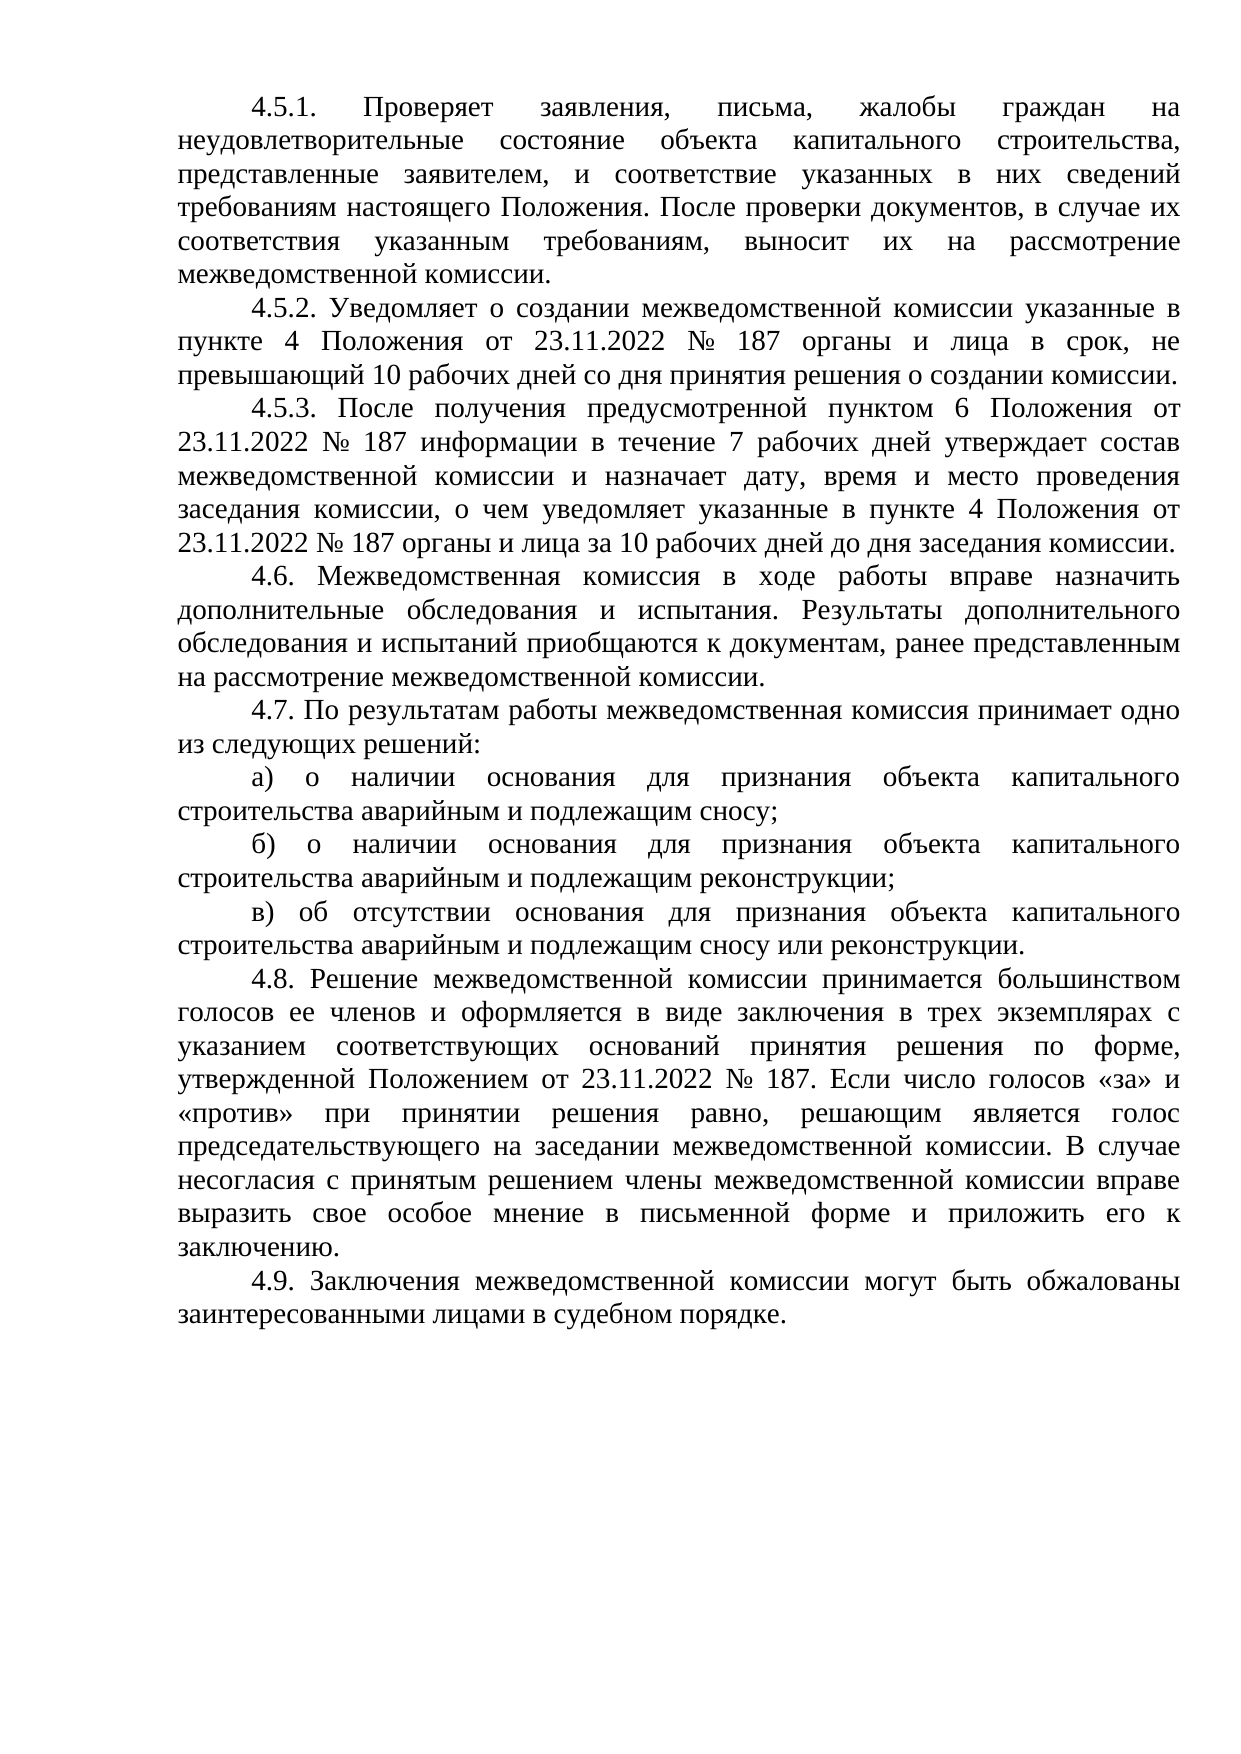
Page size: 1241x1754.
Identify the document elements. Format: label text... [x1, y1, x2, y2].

text в) об отсутствии основания для признания объекта капитального строительства аварийным и подлежащим сносу или реконструкции. [177, 894, 1181, 961]
text б) о наличии основания для признания объекта капитального строительства аварийным и подлежащим реконструкции; [177, 827, 1181, 894]
text а) о наличии основания для признания объекта капитального строительства аварийным и подлежащим сносу; [177, 759, 1181, 827]
text 4.5.2. Уведомляет о создании межведомственной комиссии указанные в пункте 4 Положения от 23.11.2022 № 187 органы и лица в срок, не превышающий 10 рабочих дней со дня принятия решения о создании комиссии. [177, 290, 1181, 391]
text 4.9. Заключения межведомственной комиссии могут быть обжалованы заинтересованными лицами в судебном порядке. [177, 1263, 1181, 1330]
text 4.5.1. Проверяет заявления, письма, жалобы граждан на неудовлетворительные состояние объекта капитального строительства, представленные заявителем, и соответствие указанных в них сведений требованиям настоящего Положения. После проверки документов, в случае их соответствия указанным требованиям, выносит их на рассмотрение межведомственной комиссии. [177, 89, 1181, 290]
text 4.8. Решение межведомственной комиссии принимается большинством голосов ее членов и оформляется в виде заключения в трех экземплярах с указанием соответствующих оснований принятия решения по форме, утвержденной Положением от 23.11.2022 № 187. Если число голосов «за» и «против» при принятии решения равно, решающим является голос председательствующего на заседании межведомственной комиссии. В случае несогласия с принятым решением члены межведомственной комиссии вправе выразить свое особое мнение в письменной форме и приложить его к заключению. [177, 961, 1181, 1263]
text 4.7. По результатам работы межведомственная комиссия принимает одно из следующих решений: [177, 692, 1181, 759]
text 4.6. Межведомственная комиссия в ходе работы вправе назначить дополнительные обследования и испытания. Результаты дополнительного обследования и испытаний приобщаются к документам, ранее представленным на рассмотрение межведомственной комиссии. [177, 558, 1181, 692]
text 4.5.3. После получения предусмотренной пунктом 6 Положения от 23.11.2022 № 187 информации в течение 7 рабочих дней утверждает состав межведомственной комиссии и назначает дату, время и место проведения заседания комиссии, о чем уведомляет указанные в пункте 4 Положения от 23.11.2022 № 187 органы и лица за 10 рабочих дней до дня заседания комиссии. [177, 391, 1181, 558]
